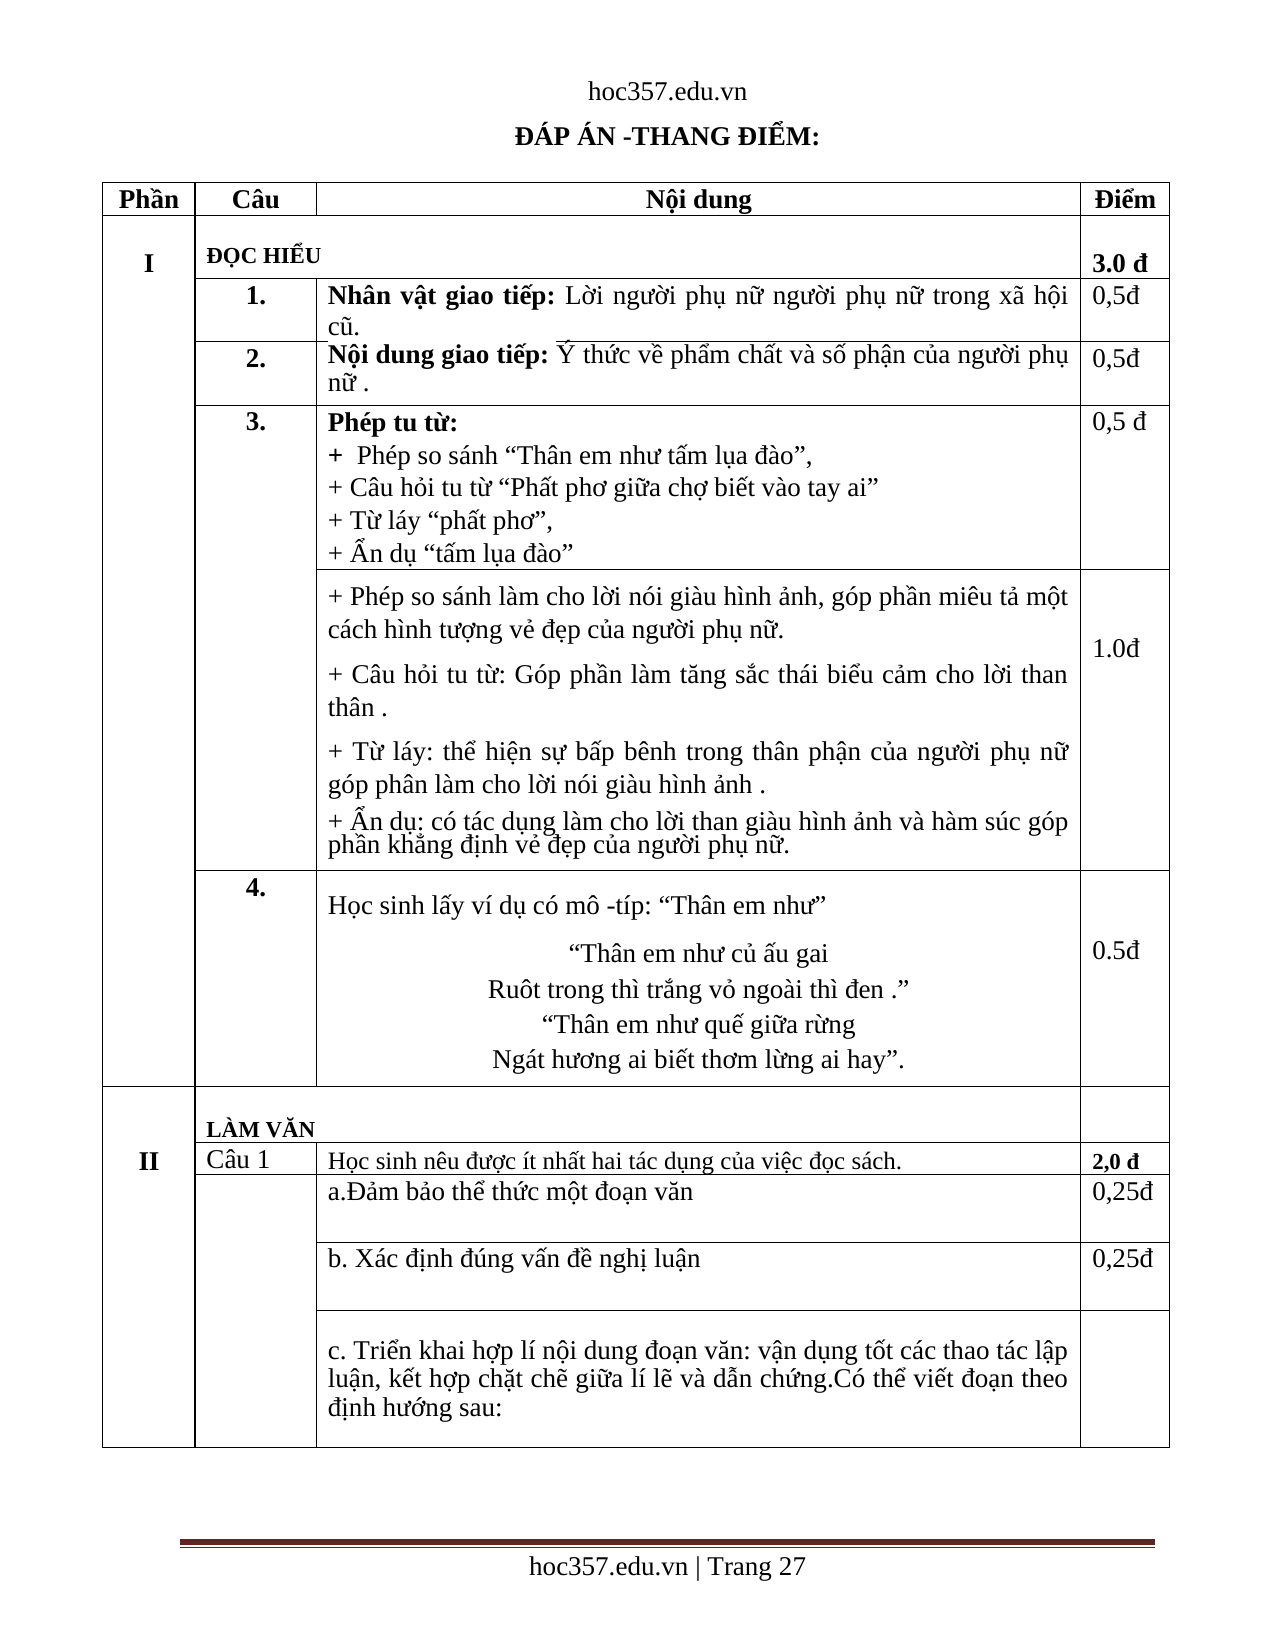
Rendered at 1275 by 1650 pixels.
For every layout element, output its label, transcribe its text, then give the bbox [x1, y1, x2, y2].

table_cell Phép tu từ: + Phép so sánh “Thân em như tấm lụa đào”, + Câu hỏi tu từ “Phất phơ giữa chợ biết vào tay ai” + Từ láy “phất phơ”, + Ẩn dụ “tấm lụa đào” [317, 406, 1080, 568]
table_header Phần [103, 183, 194, 214]
table_cell 0,25đ [1081, 1175, 1169, 1242]
table_cell 3.0 đ [1081, 216, 1169, 278]
table_cell 0.5đ [1081, 871, 1169, 1086]
table_cell ĐỌC HIỂU [196, 216, 1080, 278]
table_cell [196, 1175, 316, 1447]
table_header Điểm [1081, 183, 1169, 214]
table_cell Học sinh lấy ví dụ có mô -típ: “Thân em như” “Thân em như củ ấu gai Ruôt trong thì trắng vỏ ngoài thì đen .” “Thân em như quế giữa rừng Ngát hương ai biết thơm lừng ai hay”. [317, 871, 1080, 1086]
table_cell 0,5đ [1081, 279, 1169, 341]
table_cell I [103, 216, 194, 1086]
table_cell Học sinh nêu được ít nhất hai tác dụng của việc đọc sách. [317, 1143, 1080, 1174]
table_cell 0,5 đ [1081, 406, 1169, 568]
table_cell a.Đảm bảo thể thức một đoạn văn [317, 1175, 1080, 1242]
table_cell 2. [196, 342, 316, 404]
table_cell 2,0 đ [1081, 1143, 1169, 1174]
table_cell 0,25đ [1081, 1243, 1169, 1310]
table_cell 0,5đ [1081, 342, 1169, 404]
table_cell c. Triển khai hợp lí nội dung đoạn văn: vận dụng tốt các thao tác lập luận, kết hợp chặt chẽ giữa lí lẽ và dẫn chứng.Có thể viết đoạn theo định hướng sau: [317, 1311, 1080, 1447]
table_cell [1081, 1087, 1169, 1142]
table_cell 1. [196, 279, 316, 341]
table_header Câu [196, 183, 316, 214]
table_cell Câu 1 [196, 1143, 316, 1174]
table_header Nội dung [317, 183, 1080, 214]
table_cell + Phép so sánh làm cho lời nói giàu hình ảnh, góp phần miêu tả một cách hình tượng vẻ đẹp của người phụ nữ. + Câu hỏi tu từ: Góp phần làm tăng sắc thái biểu cảm cho lời than thân . + Từ láy: thể hiện sự bấp bênh trong thân phận của người phụ nữ góp phân làm cho lời nói giàu hình ảnh . + Ẩn dụ: có tác dụng làm cho lời than giàu hình ảnh và hàm súc góp phần khẳng định vẻ đẹp của người phụ nữ. [317, 570, 1080, 870]
table_cell Nhân vật giao tiếp: Lời người phụ nữ người phụ nữ trong xã hội cũ. [317, 279, 1080, 341]
table_cell [1081, 1311, 1169, 1447]
table_cell Nội dung giao tiếp: Ý thức về phẩm chất và số phận của người phụ nữ . [317, 342, 1080, 404]
table_cell 1.0đ [1081, 570, 1169, 870]
table_cell II [103, 1087, 194, 1447]
table_cell 3. [196, 406, 316, 870]
table_cell b. Xác định đúng vấn đề nghị luận [317, 1243, 1080, 1310]
text ĐÁP ÁN -THANG ĐIỂM: [180, 120, 1155, 151]
table_cell 4. [196, 871, 316, 1086]
table_cell LÀM VĂN [196, 1087, 1080, 1142]
